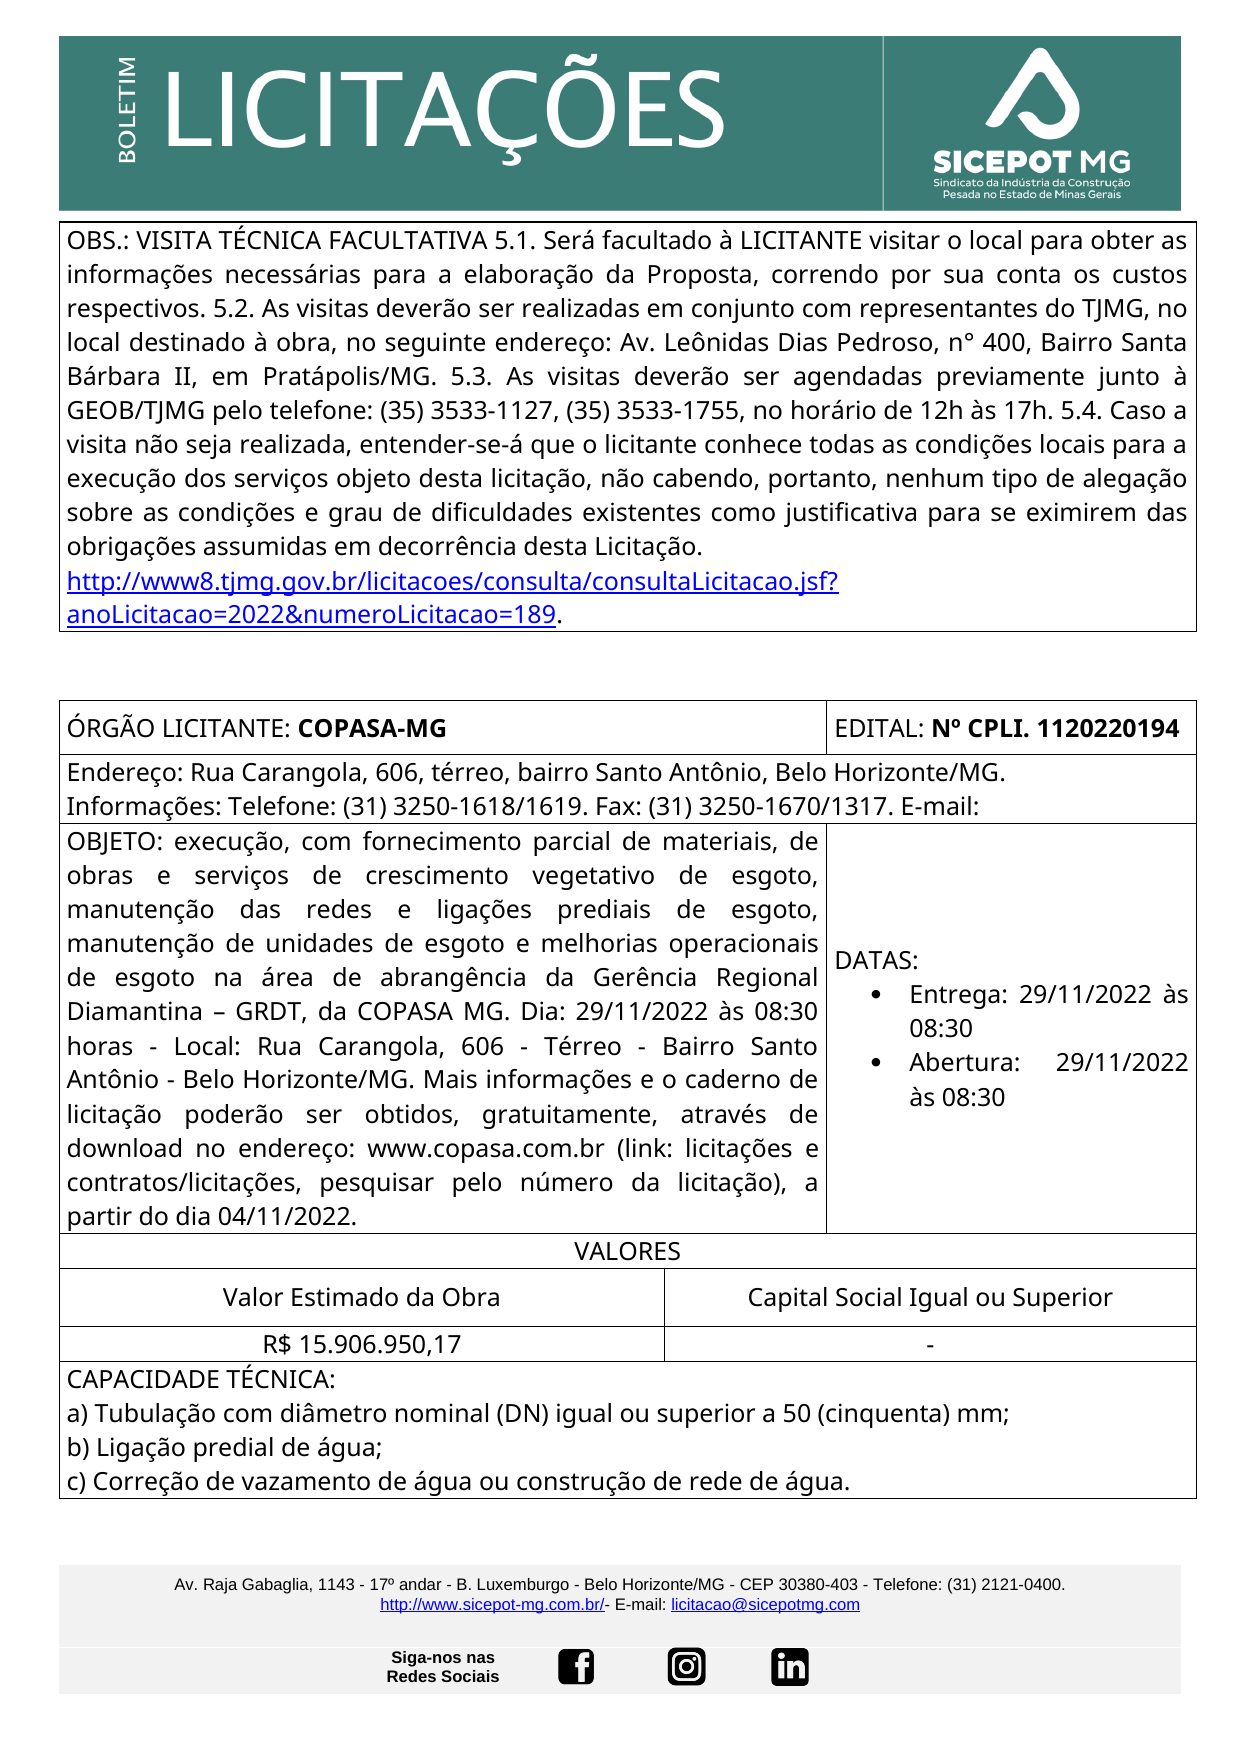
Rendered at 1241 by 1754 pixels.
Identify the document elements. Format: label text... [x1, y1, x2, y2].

table_cell Capital Social Igual ou Superior [665, 1269, 1196, 1326]
table_cell DATAS: Entrega: 29/11/2022 às 08:30 Abertura: 29/11/2022 às 08:30 [827, 824, 1196, 1232]
table_header ÓRGÃO LICITANTE: COPASA-MG [60, 701, 826, 753]
picture [59, 36, 1181, 211]
picture [667, 1647, 706, 1686]
table_cell VALORES [60, 1234, 1196, 1268]
table_cell OBS.: VISITA TÉCNICA FACULTATIVA 5.1. Será facultado à LICITANTE visitar o local para obter as informações necessárias para a elaboração da Proposta, correndo por sua conta os custos respectivos. 5.2. As visitas deverão ser realizadas em conjunto com representantes do TJMG, no local destinado à obra, no seguinte endereço: Av. Leônidas Dias Pedroso, n° 400, Bairro Santa Bárbara II, em Pratápolis/MG. 5.3. As visitas deverão ser agendadas previamente junto à GEOB/TJMG pelo telefone: (35) 3533-1127, (35) 3533-1755, no horário de 12h às 17h. 5.4. Caso a visita não seja realizada, entender-se-á que o licitante conhece todas as condições locais para a execução dos serviços objeto desta licitação, não cabendo, portanto, nenhum tipo de alegação sobre as condições e grau de dificuldades existentes como justificativa para se eximirem das obrigações assumidas em decorrência desta Licitação. http://www8.tjmg.gov.br/licitacoes/consulta/consultaLicitacao.jsf?anoLicitacao=2022&numeroLicitacao=189. [60, 223, 1196, 631]
table_cell R$ 15.906.950,17 [60, 1327, 664, 1361]
picture [557, 1648, 594, 1685]
table_cell Valor Estimado da Obra [60, 1269, 664, 1326]
table_cell Endereço: Rua Carangola, 606, térreo, bairro Santo Antônio, Belo Horizonte/MG. Informações: Telefone: (31) 3250-1618/1619. Fax: (31) 3250-1670/1317. E-mail: [60, 755, 1196, 823]
table_cell CAPACIDADE TÉCNICA: a) Tubulação com diâmetro nominal (DN) igual ou superior a 50 (cinquenta) mm; b) Ligação predial de água; c) Correção de vazamento de água ou construção de rede de água. [60, 1362, 1196, 1498]
table_cell - [665, 1327, 1196, 1361]
picture [771, 1648, 809, 1686]
table_header EDITAL: Nº CPLI. 1120220194 [827, 701, 1196, 753]
table_cell OBJETO: execução, com fornecimento parcial de materiais, de obras e serviços de crescimento vegetativo de esgoto, manutenção das redes e ligações prediais de esgoto, manutenção de unidades de esgoto e melhorias operacionais de esgoto na área de abrangência da Gerência Regional Diamantina – GRDT, da COPASA MG. Dia: 29/11/2022 às 08:30 horas - Local: Rua Carangola, 606 - Térreo - Bairro Santo Antônio - Belo Horizonte/MG. Mais informações e o caderno de licitação poderão ser obtidos, gratuitamente, através de download no endereço: www.copasa.com.br (link: licitações e contratos/licitações, pesquisar pelo número da licitação), a partir do dia 04/11/2022. [60, 824, 826, 1232]
